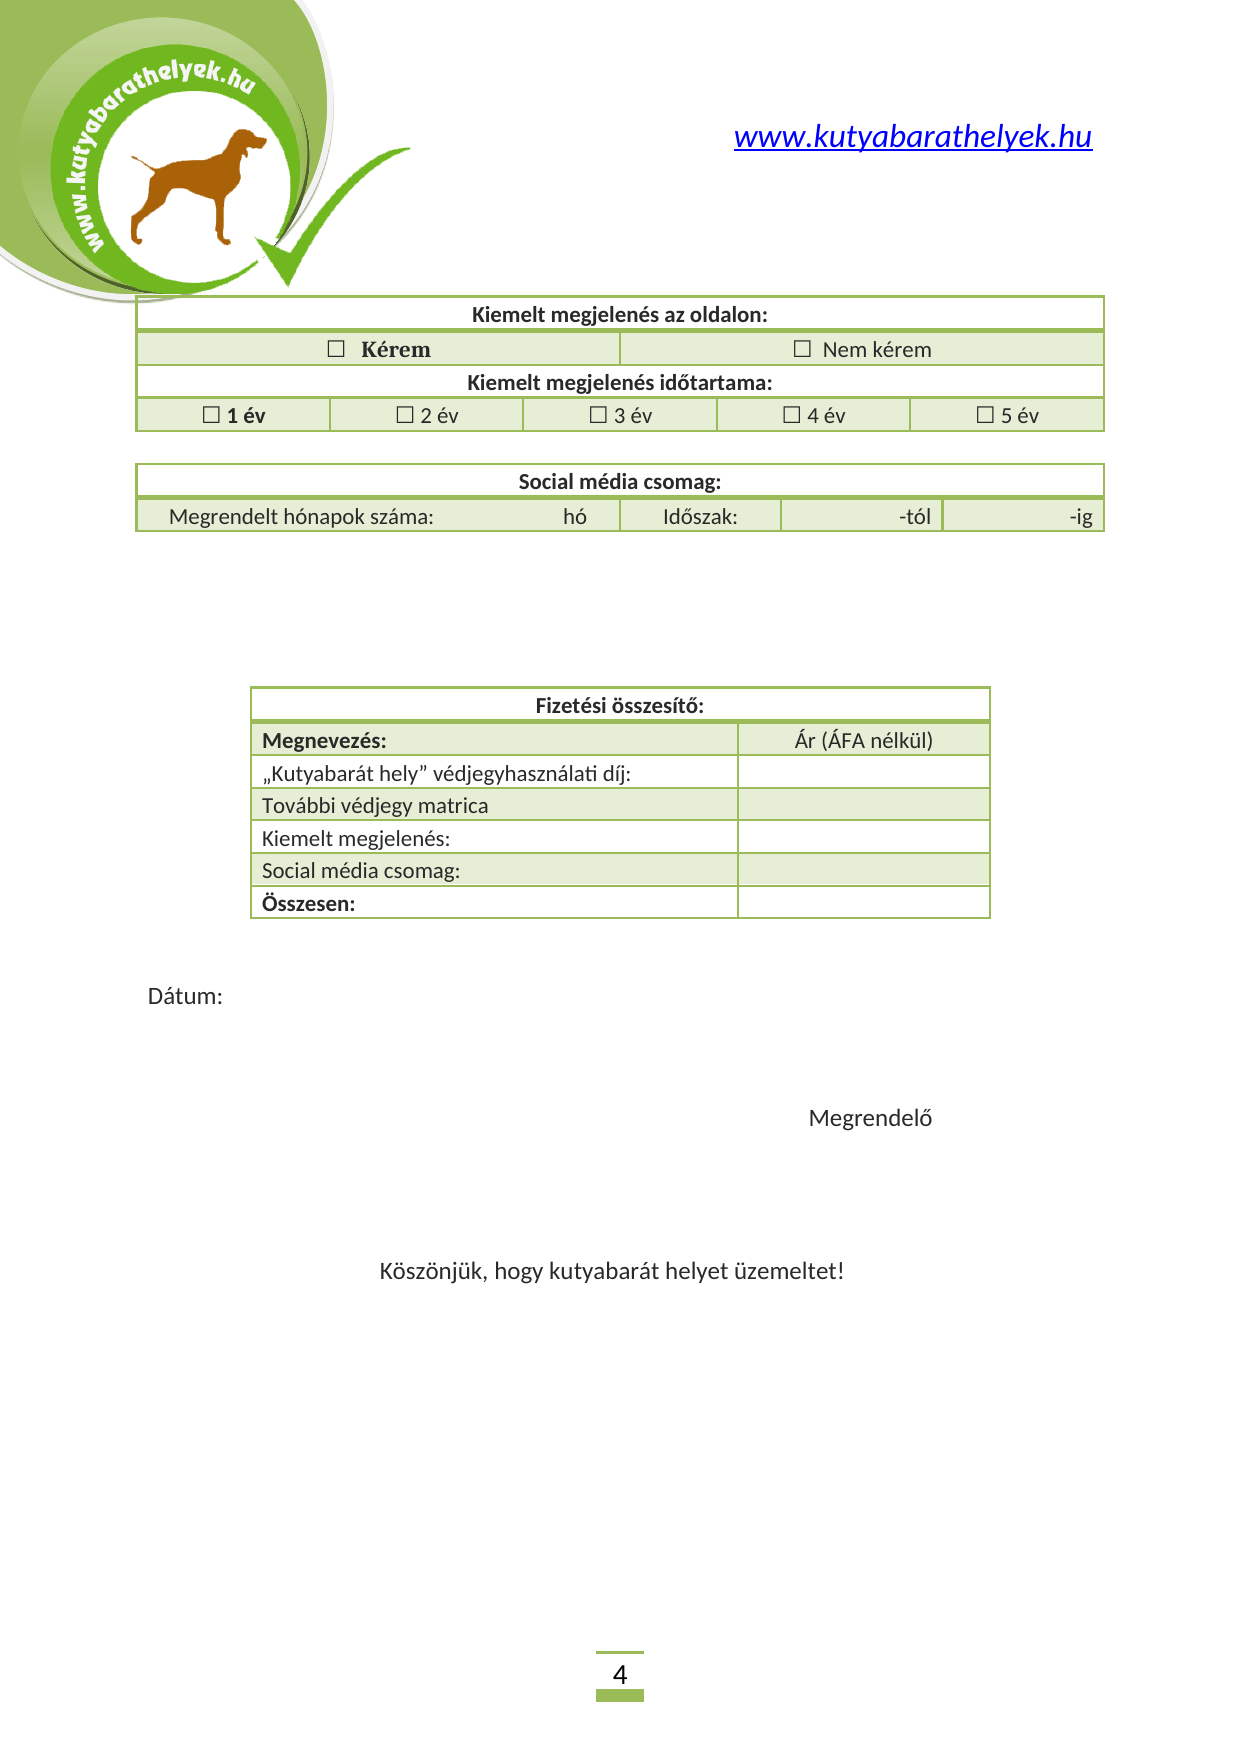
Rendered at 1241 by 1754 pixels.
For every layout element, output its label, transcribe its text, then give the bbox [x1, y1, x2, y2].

table_header Social média csomag: [138, 465, 1103, 495]
table_cell [739, 854, 989, 884]
table_cell További védjegy matrica [252, 789, 737, 819]
table_cell -tól [782, 500, 941, 530]
table_cell [739, 887, 989, 917]
text Köszönjük, hogy kutyabarát helyet üzemeltet! [148, 1255, 1077, 1286]
table_cell Időszak: [621, 500, 780, 530]
table_cell 5 év [911, 399, 1103, 430]
table_cell Nem kérem [621, 333, 1103, 364]
text Megrendelő [148, 1102, 1077, 1133]
table_cell 1 év [138, 399, 329, 430]
table_cell 4 év [718, 399, 909, 430]
table_cell 3 év [524, 399, 716, 430]
table_cell [739, 789, 989, 819]
table_cell 2 év [331, 399, 522, 430]
table_cell Megnevezés: [252, 724, 737, 754]
text Dátum: [148, 980, 1077, 1011]
picture [47, 42, 411, 292]
table_cell Összesen: [252, 887, 737, 917]
table_cell Social média csomag: [252, 854, 737, 884]
table_cell -ig [944, 500, 1103, 530]
table_cell Ár (ÁFA nélkül) [739, 724, 989, 754]
table_header Kiemelt megjelenés az oldalon: [138, 298, 1103, 328]
table_cell Kérem [138, 333, 619, 364]
table_cell „Kutyabarát hely” védjegyhasználati díj: [252, 756, 737, 787]
table_cell [739, 821, 989, 852]
table_header Fizetési összesítő: [252, 689, 989, 719]
table_cell Megrendelt hónapok száma: hó [138, 500, 619, 530]
table_cell [739, 756, 989, 787]
table_cell Kiemelt megjelenés: [252, 821, 737, 852]
table_cell Kiemelt megjelenés időtartama: [138, 366, 1103, 396]
